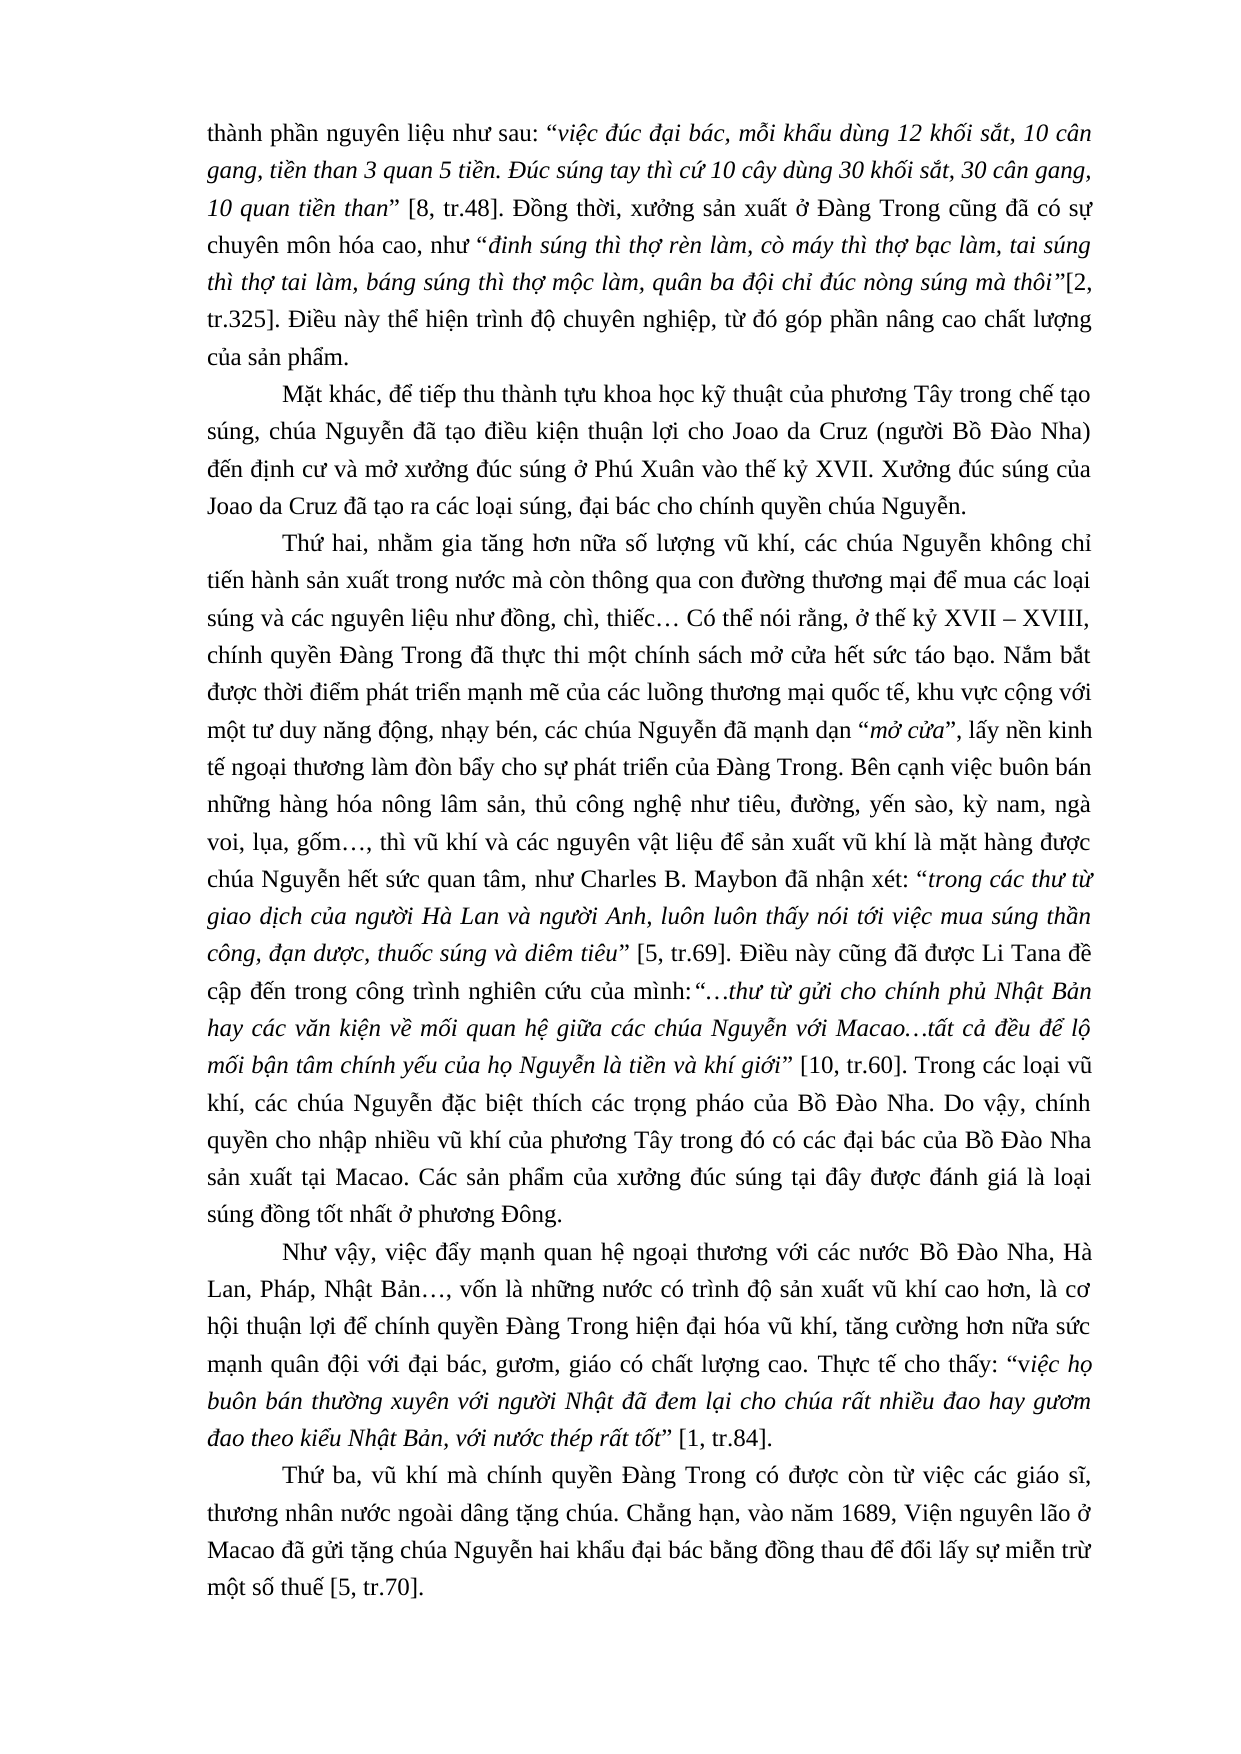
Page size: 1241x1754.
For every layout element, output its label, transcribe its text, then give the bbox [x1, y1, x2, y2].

text Thứ hai, nhằm gia tăng hơn nữa số lượng vũ khí, các chúa Nguyễn không chỉ tiến hành sản xuất trong nước mà còn thông qua con đường thương mại để mua các loại súng và các nguyên liệu như đồng, chì, thiếc… Có thể nói rằng, ở thế kỷ XVII – XVIII, chính quyền Đàng Trong đã thực thi một chính sách mở cửa hết sức táo bạo. Nắm bắt được thời điểm phát triển mạnh mẽ của các luồng thương mại quốc tế, khu vực cộng với một tư duy năng động, nhạy bén, các chúa Nguyễn đã mạnh dạn “mở cửa”, lấy nền kinh tế ngoại thương làm đòn bẩy cho sự phát triển của Đàng Trong. Bên cạnh việc buôn bán những hàng hóa nông lâm sản, thủ công nghệ như tiêu, đường, yến sào, kỳ nam, ngà voi, lụa, gốm…, thì vũ khí và các nguyên vật liệu để sản xuất vũ khí là mặt hàng được chúa Nguyễn hết sức quan tâm, như Charles B. Maybon đã nhận xét: “trong các thư từ giao dịch của người Hà Lan và người Anh, luôn luôn thấy nói tới việc mua súng thần công, đạn dược, thuốc súng và diêm tiêu” [5, tr.69]. Điều này cũng đã được Li Tana đề cập đến trong công trình nghiên cứu của mình:“…thư từ gửi cho chính phủ Nhật Bản hay các văn kiện về mối quan hệ giữa các chúa Nguyễn với Macao…tất cả đều để lộ mối bận tâm chính yếu của họ Nguyễn là tiền và khí giới” [10, tr.60]. Trong các loại vũ khí, các chúa Nguyễn đặc biệt thích các trọng pháo của Bồ Đào Nha. Do vậy, chính quyền cho nhập nhiều vũ khí của phương Tây trong đó có các đại bác của Bồ Đào Nha sản xuất tại Macao. Các sản phẩm của xưởng đúc súng tại đây được đánh giá là loại súng đồng tốt nhất ở phương Đông. [207, 528, 1092, 1228]
text Thứ ba, vũ khí mà chính quyền Đàng Trong có được còn từ việc các giáo sĩ, thương nhân nước ngoài dâng tặng chúa. Chẳng hạn, vào năm 1689, Viện nguyên lão ở Macao đã gửi tặng chúa Nguyễn hai khẩu đại bác bằng đồng thau để đổi lấy sự miễn trừ một số thuế [5, tr.70]. [207, 1461, 1092, 1601]
text Mặt khác, để tiếp thu thành tựu khoa học kỹ thuật của phương Tây trong chế tạo súng, chúa Nguyễn đã tạo điều kiện thuận lợi cho Joao da Cruz (người Bồ Đào Nha) đến định cư và mở xưởng đúc súng ở Phú Xuân vào thế kỷ XVII. Xưởng đúc súng của Joao da Cruz đã tạo ra các loại súng, đại bác cho chính quyền chúa Nguyễn. [207, 379, 1092, 520]
text Như vậy, việc đẩy mạnh quan hệ ngoại thương với các nước Bồ Đào Nha, Hà Lan, Pháp, Nhật Bản…, vốn là những nước có trình độ sản xuất vũ khí cao hơn, là cơ hội thuận lợi để chính quyền Đàng Trong hiện đại hóa vũ khí, tăng cường hơn nữa sức mạnh quân đội với đại bác, gươm, giáo có chất lượng cao. Thực tế cho thấy: “việc họ buôn bán thường xuyên với người Nhật đã đem lại cho chúa rất nhiều đao hay gươm đao theo kiểu Nhật Bản, với nước thép rất tốt” [1, tr.84]. [207, 1237, 1092, 1452]
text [207, 118, 1092, 371]
